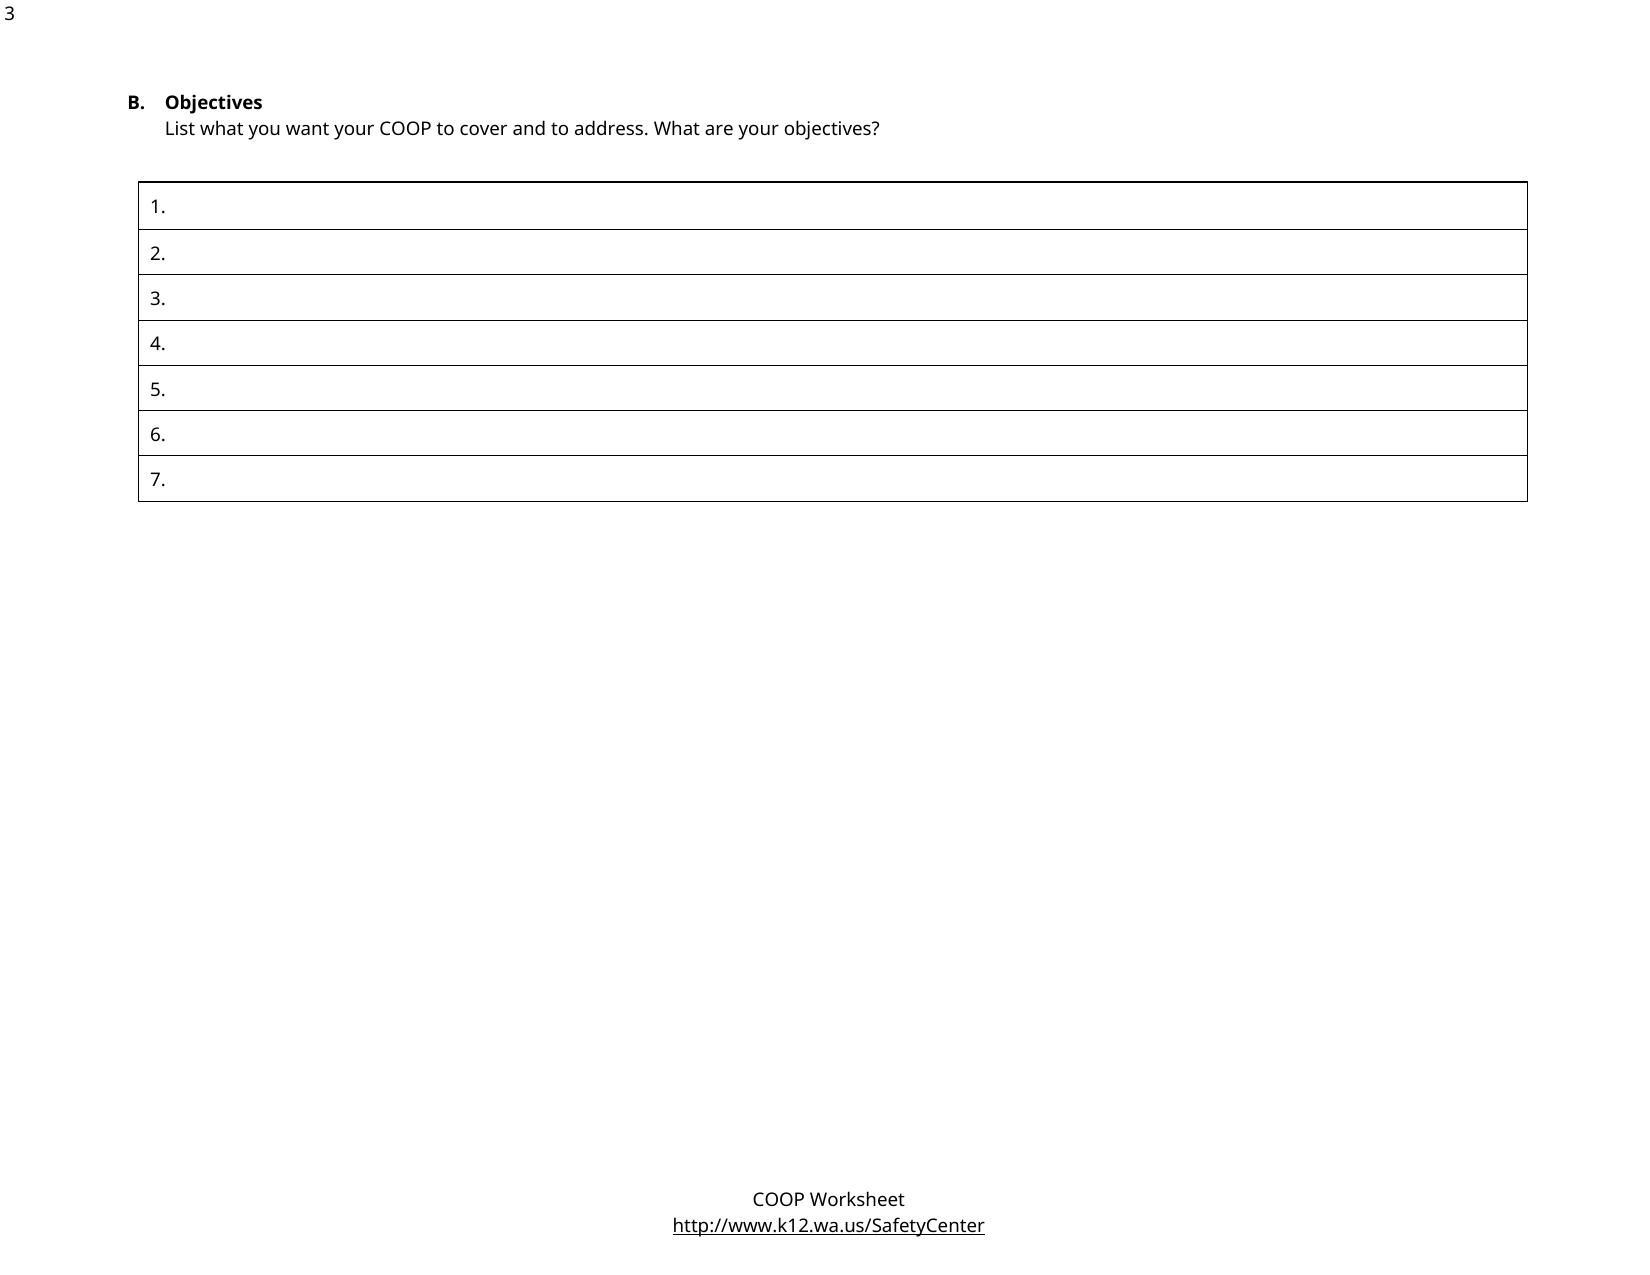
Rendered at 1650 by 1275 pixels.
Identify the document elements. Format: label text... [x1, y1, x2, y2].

subtitle Objectives List what you want your COOP to cover and to address. What are your objectives? [127, 89, 1539, 141]
table_cell 7. [139, 456, 1527, 501]
table_cell 3. [139, 275, 1527, 319]
table_cell 6. [139, 411, 1527, 455]
table_cell 4. [139, 321, 1527, 365]
table_header 1. [139, 183, 1527, 229]
table_cell 5. [139, 366, 1527, 410]
table_cell 2. [139, 230, 1527, 274]
